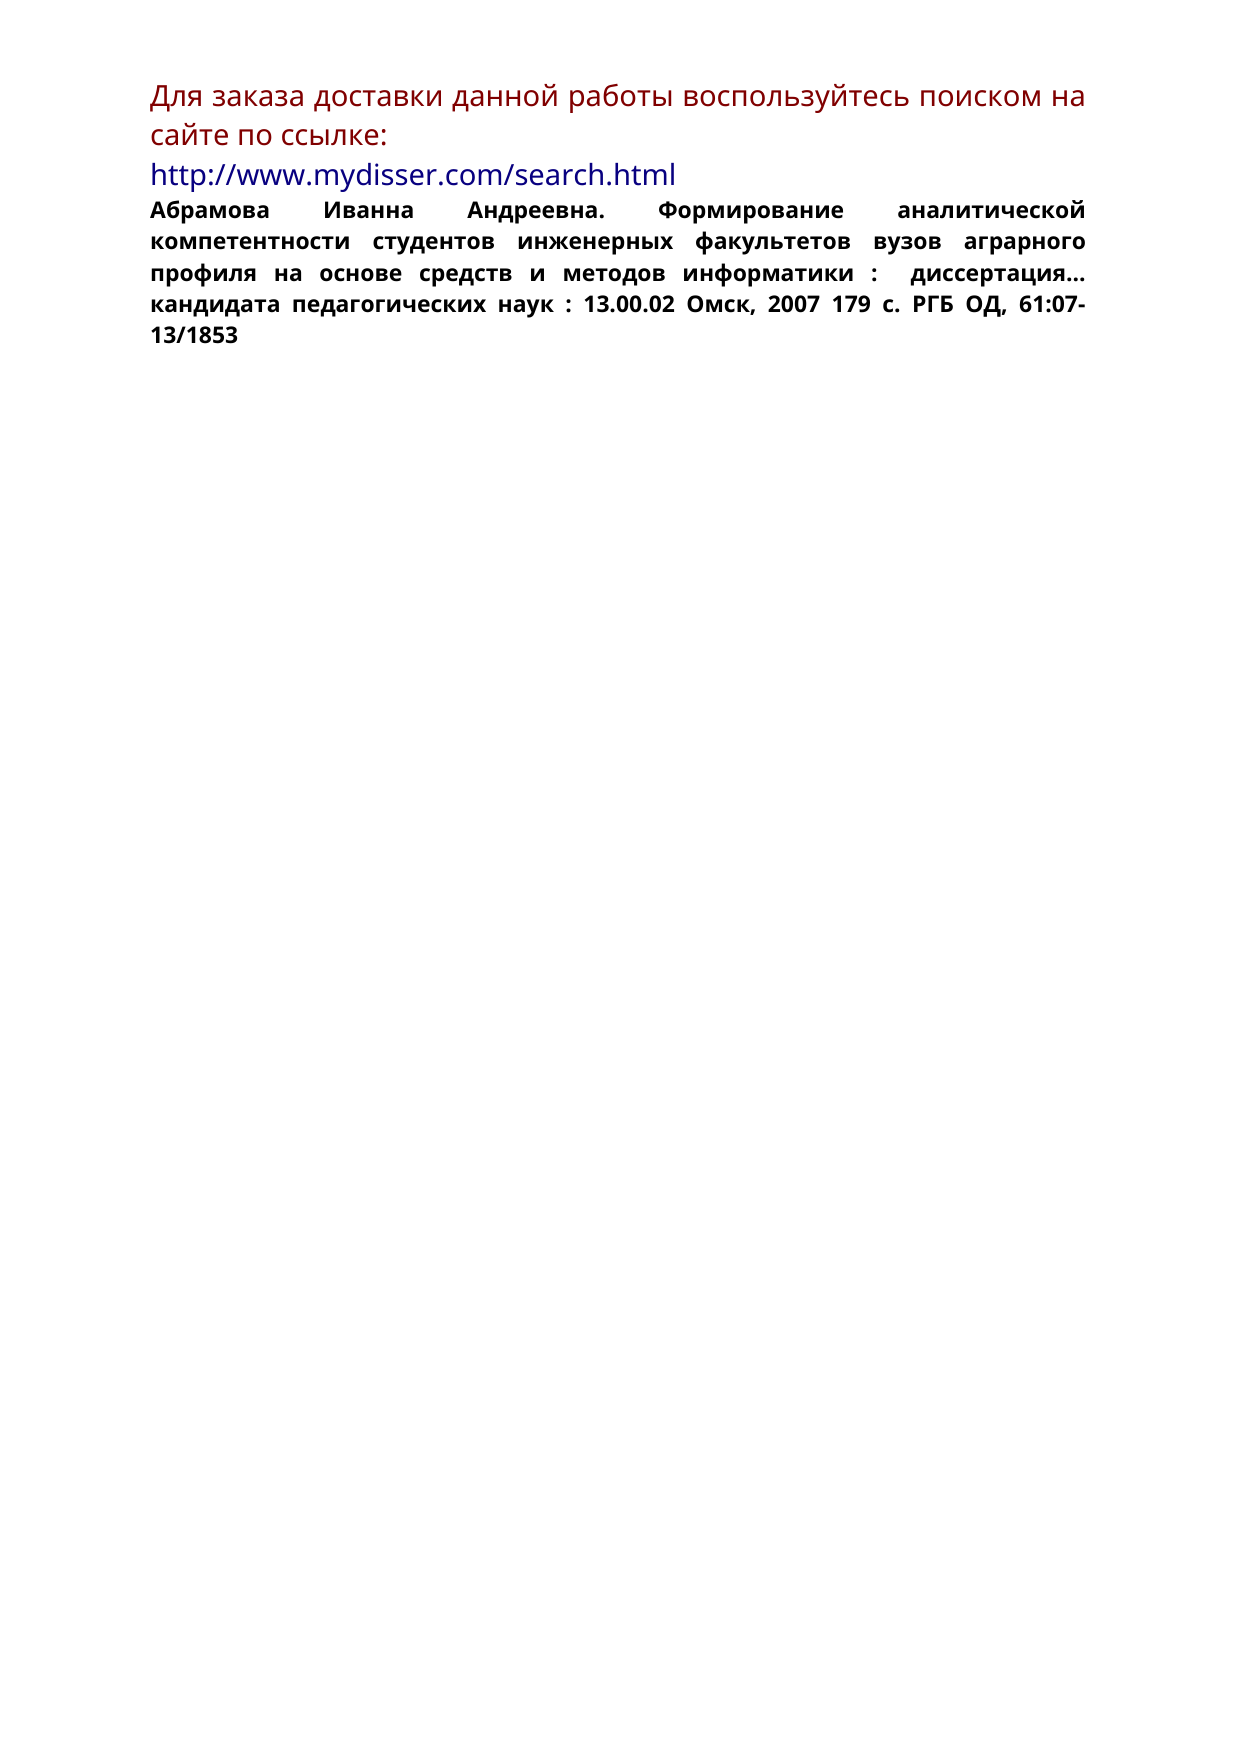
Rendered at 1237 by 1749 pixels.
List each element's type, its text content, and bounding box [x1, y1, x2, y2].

text Абрамова Иванна Андреевна. Формирование аналитической компетентности студентов инженерных факультетов вузов аграрного профиля на основе средств и методов информатики : диссертация... кандидата педагогических наук : 13.00.02 Омск, 2007 179 с. РГБ ОД, 61:07-13/1853 [150, 194, 1086, 350]
